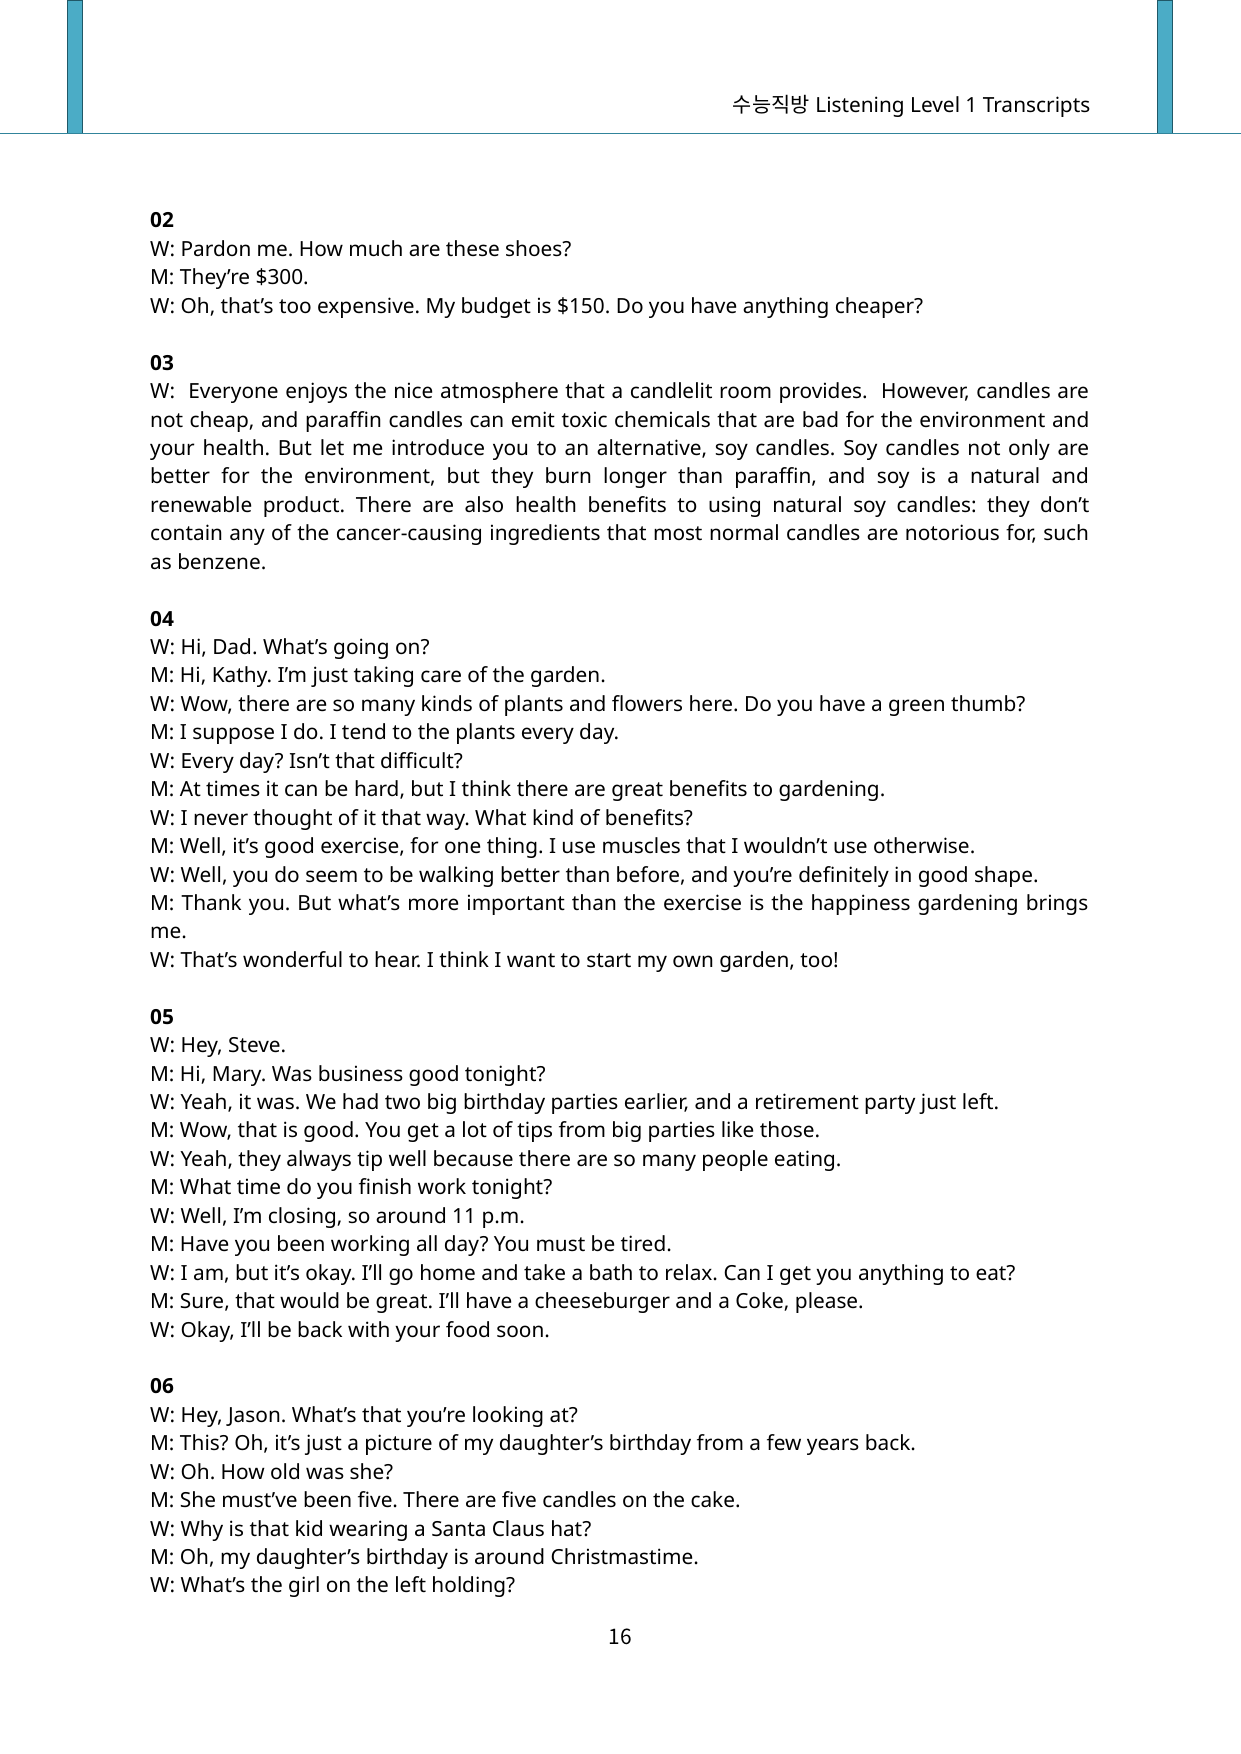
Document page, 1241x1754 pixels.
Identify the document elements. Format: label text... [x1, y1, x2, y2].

text M: Thank you. But what’s more important than the exercise is the happiness gardening brings me. [150, 888, 1090, 945]
text W: Well, you do seem to be walking better than before, and you’re definitely in good shape. [150, 860, 1090, 888]
text W: Hi, Dad. What’s going on? [150, 632, 1090, 661]
text W: Oh, that’s too expensive. My budget is $150. Do you have anything cheaper? [150, 291, 1090, 319]
text 04 [150, 604, 1090, 632]
text W: Yeah, they always tip well because there are so many people eating. [150, 1144, 1090, 1172]
text W: Yeah, it was. We had two big birthday parties earlier, and a retirement party just left. [150, 1087, 1090, 1116]
text M: Sure, that would be great. I’ll have a cheeseburger and a Coke, please. [150, 1286, 1090, 1315]
text 03 [150, 348, 1090, 376]
text M: This? Oh, it’s just a picture of my daughter’s birthday from a few years back. [150, 1428, 1090, 1457]
text W: Hey, Steve. [150, 1030, 1090, 1059]
text M: I suppose I do. I tend to the plants every day. [150, 717, 1090, 746]
text W: What’s the girl on the left holding? [150, 1571, 1090, 1599]
text W: I never thought of it that way. What kind of benefits? [150, 803, 1090, 831]
text M: Oh, my daughter’s birthday is around Christmastime. [150, 1542, 1090, 1571]
text W: Oh. How old was she? [150, 1457, 1090, 1485]
text W: Everyone enjoys the nice atmosphere that a candlelit room provides. However, candles are not cheap, and paraffin candles can emit toxic chemicals that are bad for the environment and your health. But let me introduce you to an alternative, soy candles. Soy candles not only are better for the environment, but they burn longer than paraffin, and soy is a natural and renewable product. There are also health benefits to using natural soy candles: they don’t contain any of the cancer-causing ingredients that most normal candles are notorious for, such as benzene. [150, 376, 1090, 575]
text M: Hi, Mary. Was business good tonight? [150, 1059, 1090, 1087]
text W: Why is that kid wearing a Santa Claus hat? [150, 1514, 1090, 1542]
text W: Wow, there are so many kinds of plants and flowers here. Do you have a green thumb? [150, 689, 1090, 717]
text W: That’s wonderful to hear. I think I want to start my own garden, too! [150, 945, 1090, 973]
text M: Well, it’s good exercise, for one thing. I use muscles that I wouldn’t use otherwise. [150, 831, 1090, 860]
text M: What time do you finish work tonight? [150, 1172, 1090, 1201]
text W: I am, but it’s okay. I’ll go home and take a bath to relax. Can I get you anything to eat? [150, 1258, 1090, 1286]
text W: Every day? Isn’t that difficult? [150, 746, 1090, 774]
text M: Wow, that is good. You get a lot of tips from big parties like those. [150, 1116, 1090, 1144]
text M: Hi, Kathy. I’m just taking care of the garden. [150, 661, 1090, 689]
text M: At times it can be hard, but I think there are great benefits to gardening. [150, 774, 1090, 803]
text 02 [150, 206, 1090, 234]
text W: Hey, Jason. What’s that you’re looking at? [150, 1400, 1090, 1428]
text 06 [150, 1372, 1090, 1400]
text M: They’re $300. [150, 262, 1090, 291]
text 05 [150, 1002, 1090, 1030]
text W: Well, I’m closing, so around 11 p.m. [150, 1201, 1090, 1229]
text W: Pardon me. How much are these shoes? [150, 234, 1090, 262]
text M: She must’ve been five. There are five candles on the cake. [150, 1485, 1090, 1514]
text W: Okay, I’ll be back with your food soon. [150, 1315, 1090, 1343]
text M: Have you been working all day? You must be tired. [150, 1229, 1090, 1258]
